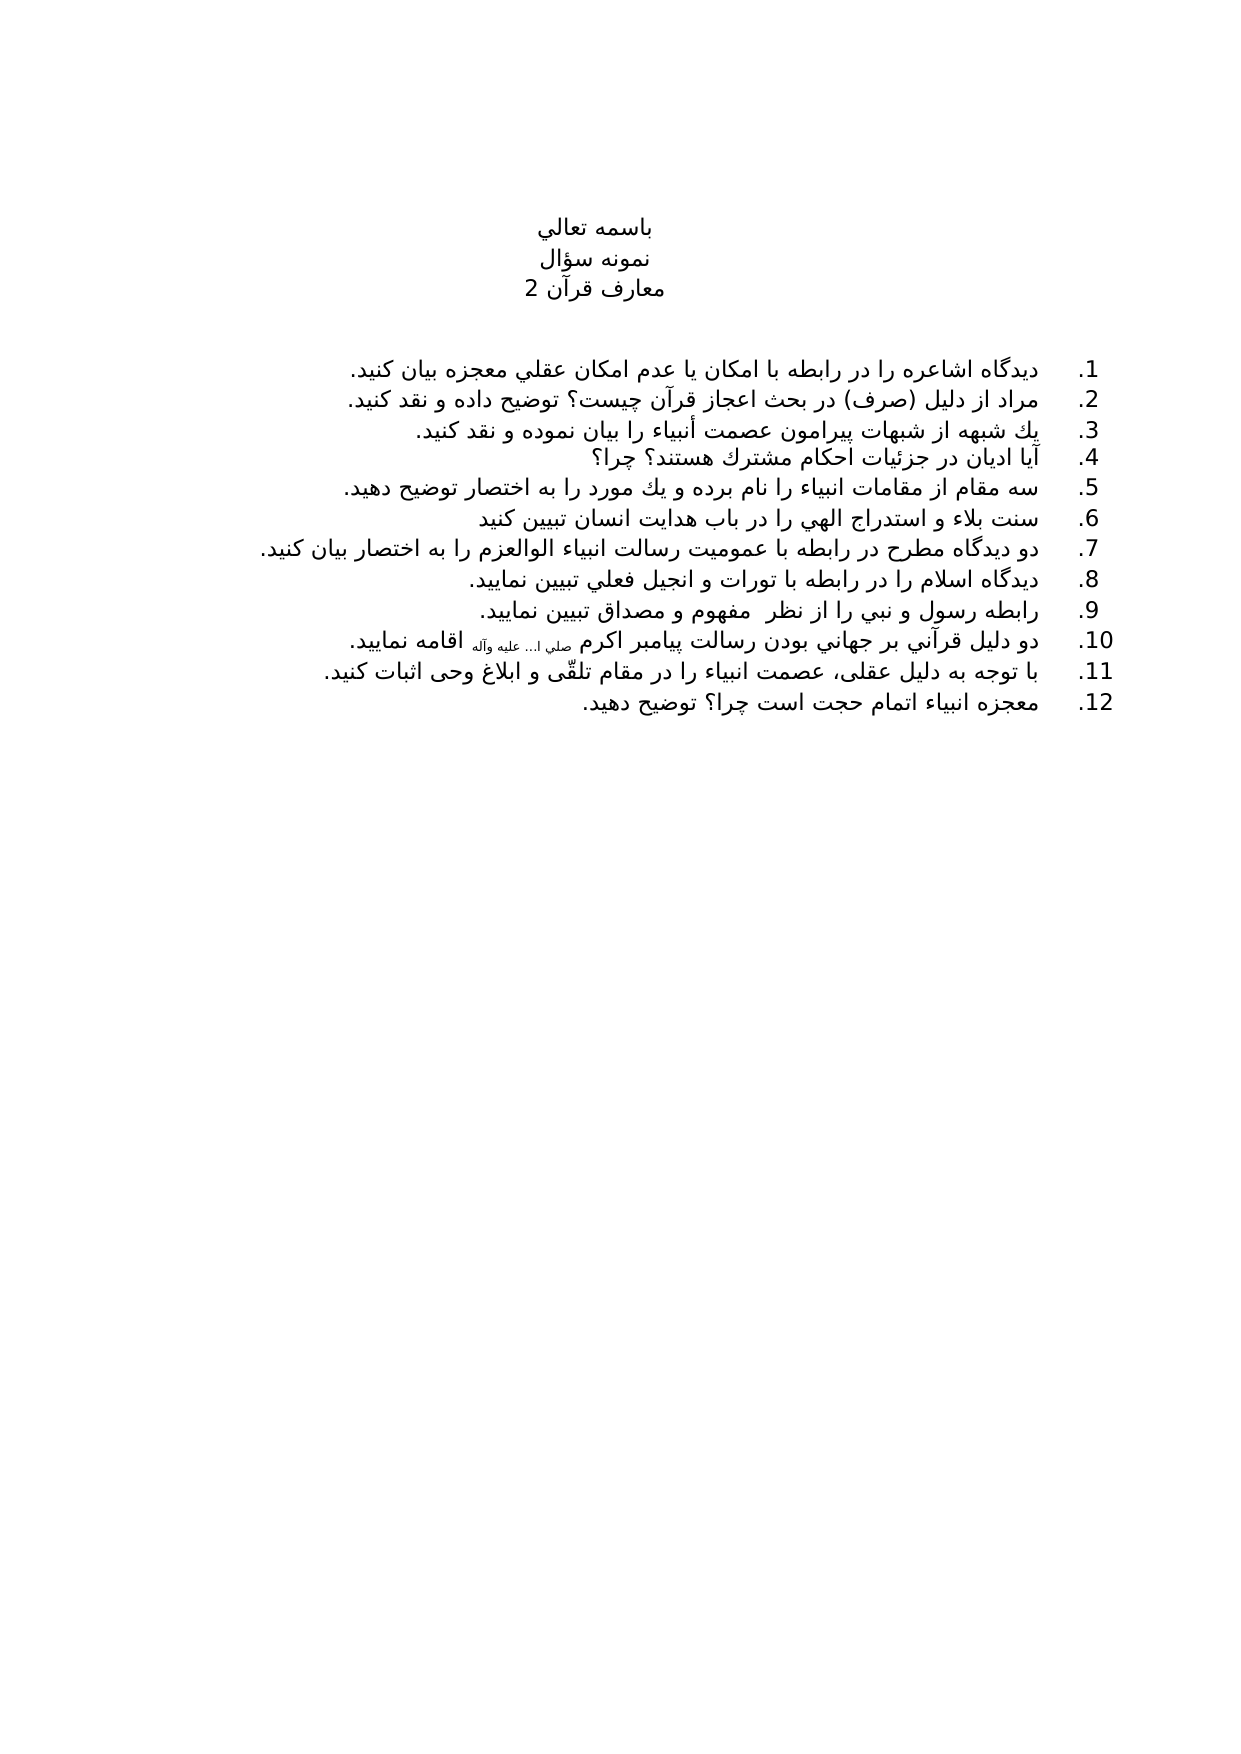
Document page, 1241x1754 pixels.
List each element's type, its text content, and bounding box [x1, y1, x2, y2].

list دو ديدگاه مطرح در رابطه با عموميت رسالت انبياء‌ الوالعزم را به اختصار بيان كنيد. [150, 536, 1077, 562]
list باسمه تعالي [150, 214, 1040, 241]
list ديدگاه اسلام را در رابطه با تورات و انجيل فعلي تبيين نماييد. [150, 566, 1077, 593]
list ديدگاه اشاعره را در رابطه با امكان يا عدم امكان عقلي معجزه بيان كنيد. [150, 356, 1077, 382]
list نمونه سؤال [150, 245, 1040, 272]
list سه مقام از مقامات انبياء را نام برده و يك مورد را به اختصار توضيح دهيد. [150, 474, 1077, 501]
list با توجه به دلیل عقلی، عصمت انبیاء را در مقام تلقّی و ابلاغ وحی اثبات کنید. [150, 658, 1077, 685]
list معجزه انبیاء اتمام حجت است چرا؟ توضیح دهید. [150, 689, 1077, 715]
list معارف قرآن 2 [150, 276, 1040, 302]
list سنت بلاء و استدراج الهي را در باب هدايت انسان تبيين كنيد [150, 505, 1077, 532]
list آيا اديان در جزئيات احكام مشترك هستند؟ چرا؟ [150, 444, 1077, 470]
list مراد از دليل (صرف) در بحث اعجاز قرآن چيست؟ توضيح داده و نقد كنيد. [150, 386, 1077, 413]
list رابطه رسول و نبي را از نظر مفهوم و مصداق تبيين نماييد. [150, 597, 1077, 623]
list دو دليل قرآني بر جهاني بودن رسالت پيامبر اكرم صلي ا... عليه وآله اقامه نماييد. [150, 627, 1077, 654]
list يك شبهه از شبهات پيرامون عصمت أنبياء‌ را بيان نموده و نقد كنيد. [150, 417, 1077, 444]
